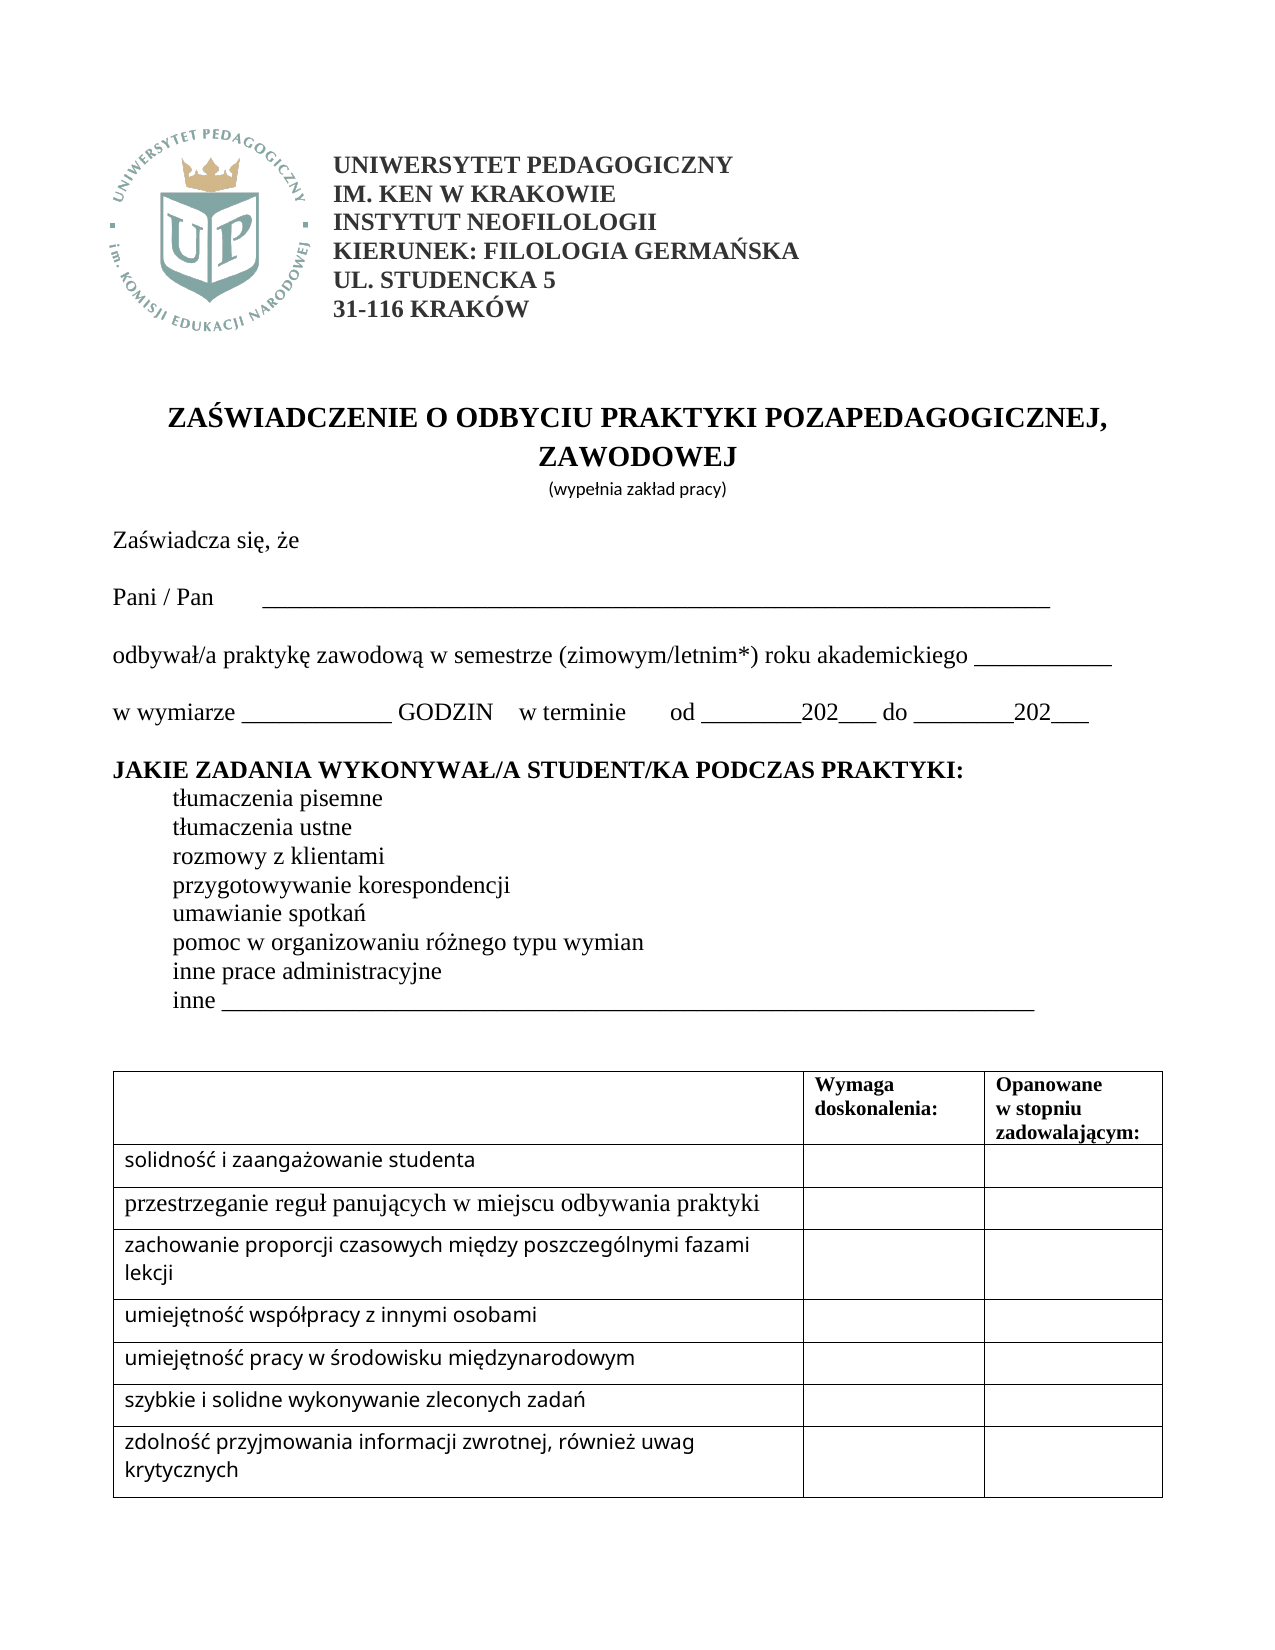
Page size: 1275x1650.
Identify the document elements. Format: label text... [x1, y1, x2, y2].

table_cell [985, 1385, 1162, 1426]
table_cell szybkie i solidne wykonywanie zleconych zadań [114, 1385, 803, 1426]
text odbywał/a praktykę zawodową w semestrze (zimowym/letnim*) roku akademickiego ___________ [112, 640, 1162, 668]
table_cell [804, 1385, 984, 1426]
table_cell [985, 1145, 1162, 1187]
text w wymiarze ____________ GODZIN w terminie od ________202___ do ________202___ [112, 697, 1162, 726]
list tłumaczenia ustne [127, 812, 1162, 841]
table_cell umiejętność współpracy z innymi osobami [114, 1300, 803, 1342]
list rozmowy z klientami [127, 841, 1162, 870]
text (wypełnia zakład pracy) [112, 478, 1162, 501]
table_cell [804, 1188, 984, 1229]
table_cell [985, 1188, 1162, 1229]
text JAKIE ZADANIA WYKONYWAŁ/A STUDENT/KA PODCZAS PRAKTYKI: [112, 755, 1162, 783]
list inne prace administracyjne [127, 956, 1162, 985]
text UNIWERSYTET PEDAGOGICZNY IM. KEN W KRAKOWIE INSTYTUT NEOFILOLOGII KIERUNEK: FILOLOGIA GERMAŃSKA UL. STUDENCKA 5 31-116 KRAKÓW [112, 150, 1162, 351]
table_cell zachowanie proporcji czasowych między poszczególnymi fazami lekcji [114, 1230, 803, 1299]
table_cell [804, 1300, 984, 1342]
list inne _________________________________________________________________ [127, 985, 1162, 1013]
table_cell solidność i zaangażowanie studenta [114, 1145, 803, 1187]
table_header Opanowane w stopniu zadowalającym: [985, 1072, 1162, 1144]
table_cell [985, 1230, 1162, 1299]
table_cell zdolność przyjmowania informacji zwrotnej, również uwag krytycznych [114, 1427, 803, 1497]
list pomoc w organizowaniu różnego typu wymian [127, 927, 1162, 956]
subtitle ZAŚWIADCZENIE O ODBYCIU PRAKTYKI POZAPEDAGOGICZNEJ, ZAWODOWEJ [112, 401, 1162, 473]
list przygotowywanie korespondencji [127, 870, 1162, 898]
table_cell [804, 1343, 984, 1384]
table_cell [985, 1427, 1162, 1497]
table_cell [804, 1230, 984, 1299]
table_cell [985, 1300, 1162, 1342]
table_header [114, 1072, 803, 1144]
table_cell [804, 1427, 984, 1497]
list umawianie spotkań [127, 898, 1162, 927]
table_cell przestrzeganie reguł panujących w miejscu odbywania praktyki [114, 1188, 803, 1229]
table_cell [804, 1145, 984, 1187]
list tłumaczenia pisemne [127, 783, 1162, 812]
table_header Wymaga doskonalenia: [804, 1072, 984, 1144]
table_cell umiejętność pracy w środowisku międzynarodowym [114, 1343, 803, 1384]
text Zaświadcza się, że [112, 525, 1162, 553]
table_cell [985, 1343, 1162, 1384]
text Pani / Pan _______________________________________________________________ [112, 582, 1162, 611]
